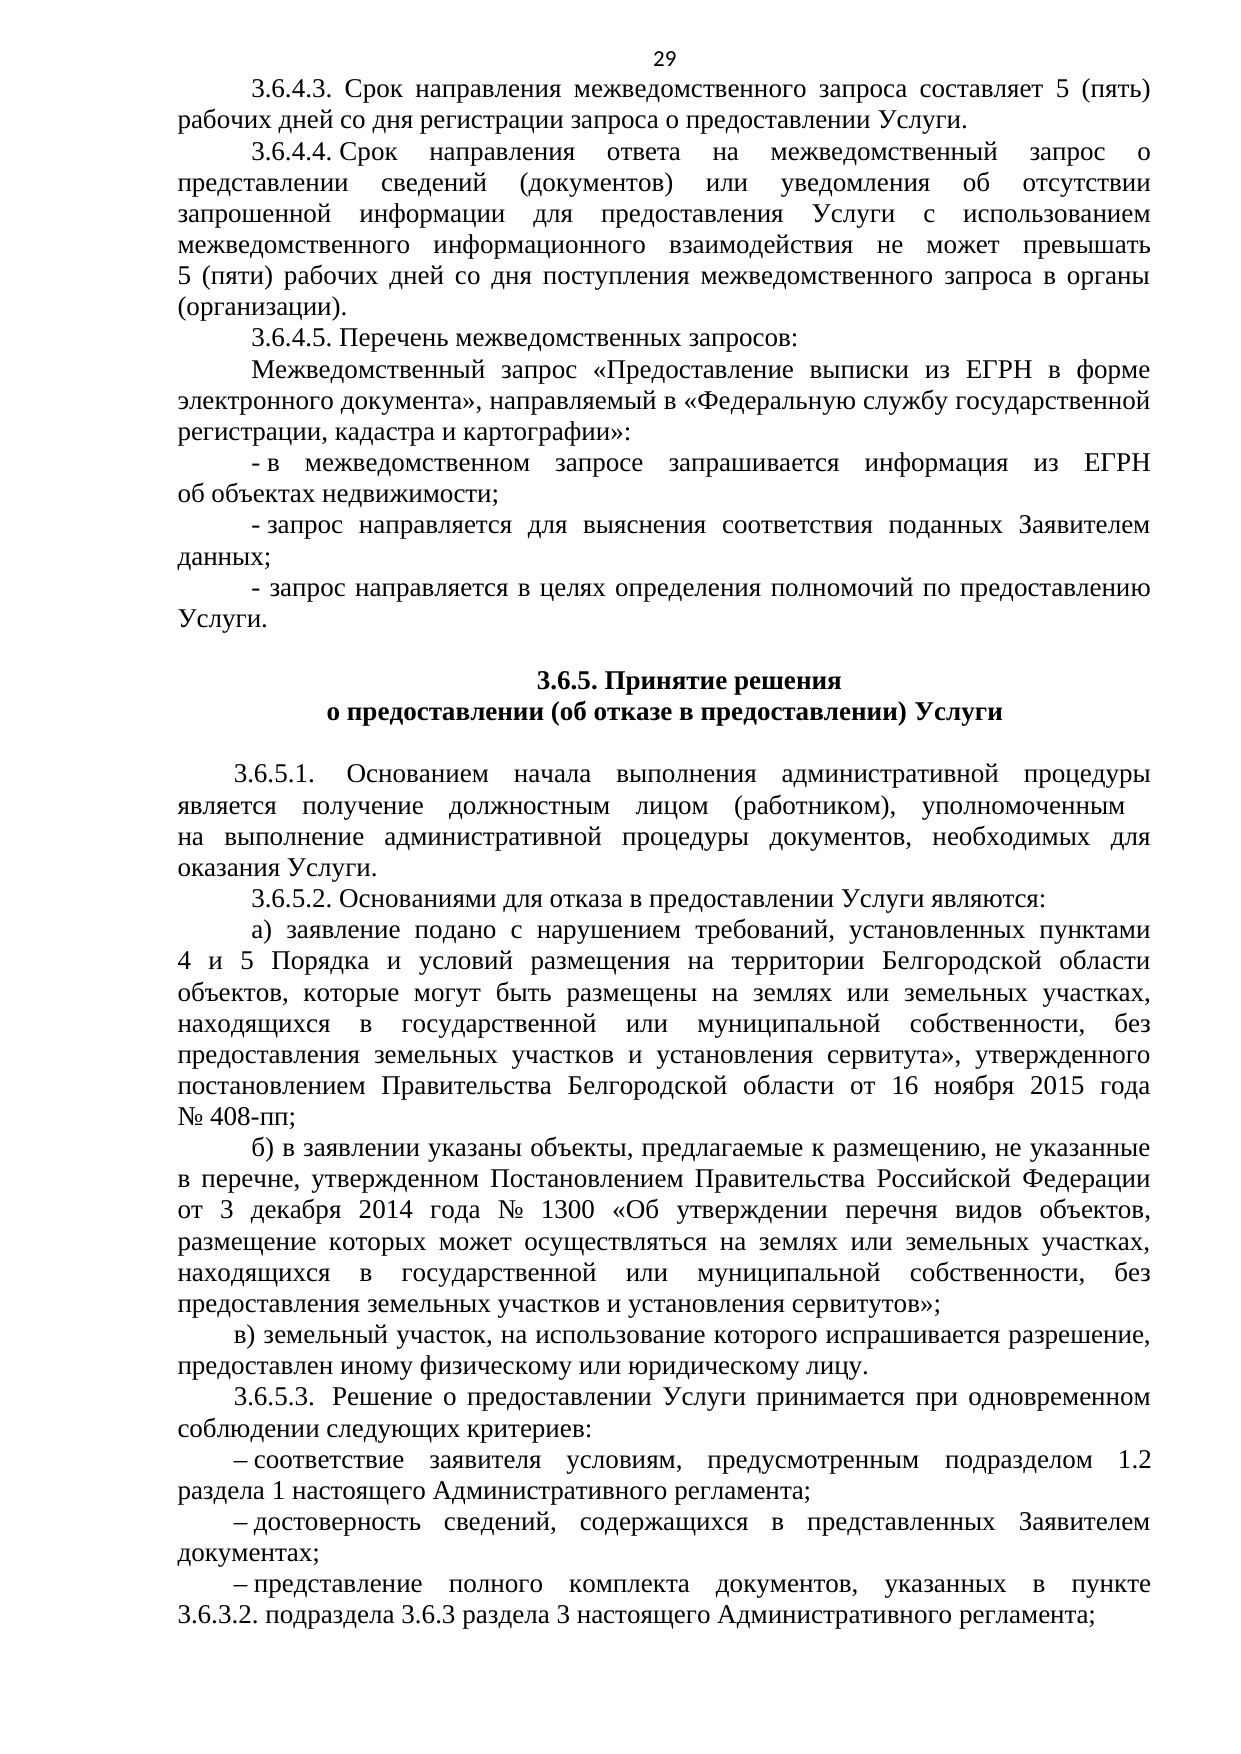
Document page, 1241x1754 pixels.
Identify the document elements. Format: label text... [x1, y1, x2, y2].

text - запрос направляется в целях определения полномочий по предоставлению Услуги. [177, 571, 1152, 633]
text б) в заявлении указаны объекты, предлагаемые к размещению, не указанные в перечне, утвержденном Постановлением Правительства Российской Федерации от 3 декабря 2014 года № 1300 «Об утверждении перечня видов объектов, размещение которых может осуществляться на землях или земельных участках, находящихся в государственной или муниципальной собственности, без предоставления земельных участков и установления сервитутов»; [177, 1131, 1152, 1318]
text 3.6.5.2. Основаниями для отказа в предоставлении Услуги являются: [177, 882, 1152, 913]
text 3.6.5.3. Решение о предоставлении Услуги принимается при одновременном соблюдении следующих критериев: [177, 1381, 1152, 1443]
text а) заявление подано с нарушением требований, установленных пунктами 4 и 5 Порядка и условий размещения на территории Белгородской области объектов, которые могут быть размещены на землях или земельных участках, находящихся в государственной или муниципальной собственности, без предоставления земельных участков и установления сервитута», утвержденного постановлением Правительства Белгородской области от 16 ноября 2015 года № 408-пп; [177, 913, 1152, 1131]
text 3.6.4.5. Перечень межведомственных запросов: [177, 322, 1152, 353]
text – соответствие заявителя условиям, предусмотренным подразделом 1.2 раздела 1 настоящего Административного регламента; [177, 1443, 1152, 1505]
text - в межведомственном запросе запрашивается информация из ЕГРН об объектах недвижимости; [177, 446, 1152, 508]
text 3.6.4.4. Срок направления ответа на межведомственный запрос о представлении сведений (документов) или уведомления об отсутствии запрошенной информации для предоставления Услуги с использованием межведомственного информационного взаимодействия не может превышать 5 (пяти) рабочих дней со дня поступления межведомственного запроса в органы (организации). [177, 135, 1152, 322]
text в) земельный участок, на использование которого испрашивается разрешение, предоставлен иному физическому или юридическому лицу. [177, 1318, 1152, 1381]
text 3.6.5.1. Основанием начала выполнения административной процедуры является получение должностным лицом (работником), уполномоченным на выполнение административной процедуры документов, необходимых для оказания Услуги. [177, 758, 1152, 882]
text Межведомственный запрос «Предоставление выписки из ЕГРН в форме электронного документа», направляемый в «Федеральную службу государственной регистрации, кадастра и картографии»: [177, 353, 1152, 446]
text – достоверность сведений, содержащихся в представленных Заявителем документах; [177, 1505, 1152, 1567]
text – представление полного комплекта документов, указанных в пункте 3.6.3.2. подраздела 3.6.3 раздела 3 настоящего Административного регламента; [177, 1567, 1152, 1630]
text - запрос направляется для выяснения соответствия поданных Заявителем данных; [177, 508, 1152, 571]
text 3.6.5. Принятие решения о предоставлении (об отказе в предоставлении) Услуги [177, 664, 1152, 726]
text 3.6.4.3. Срок направления межведомственного запроса составляет 5 (пять) рабочих дней со дня регистрации запроса о предоставлении Услуги. [177, 72, 1152, 135]
